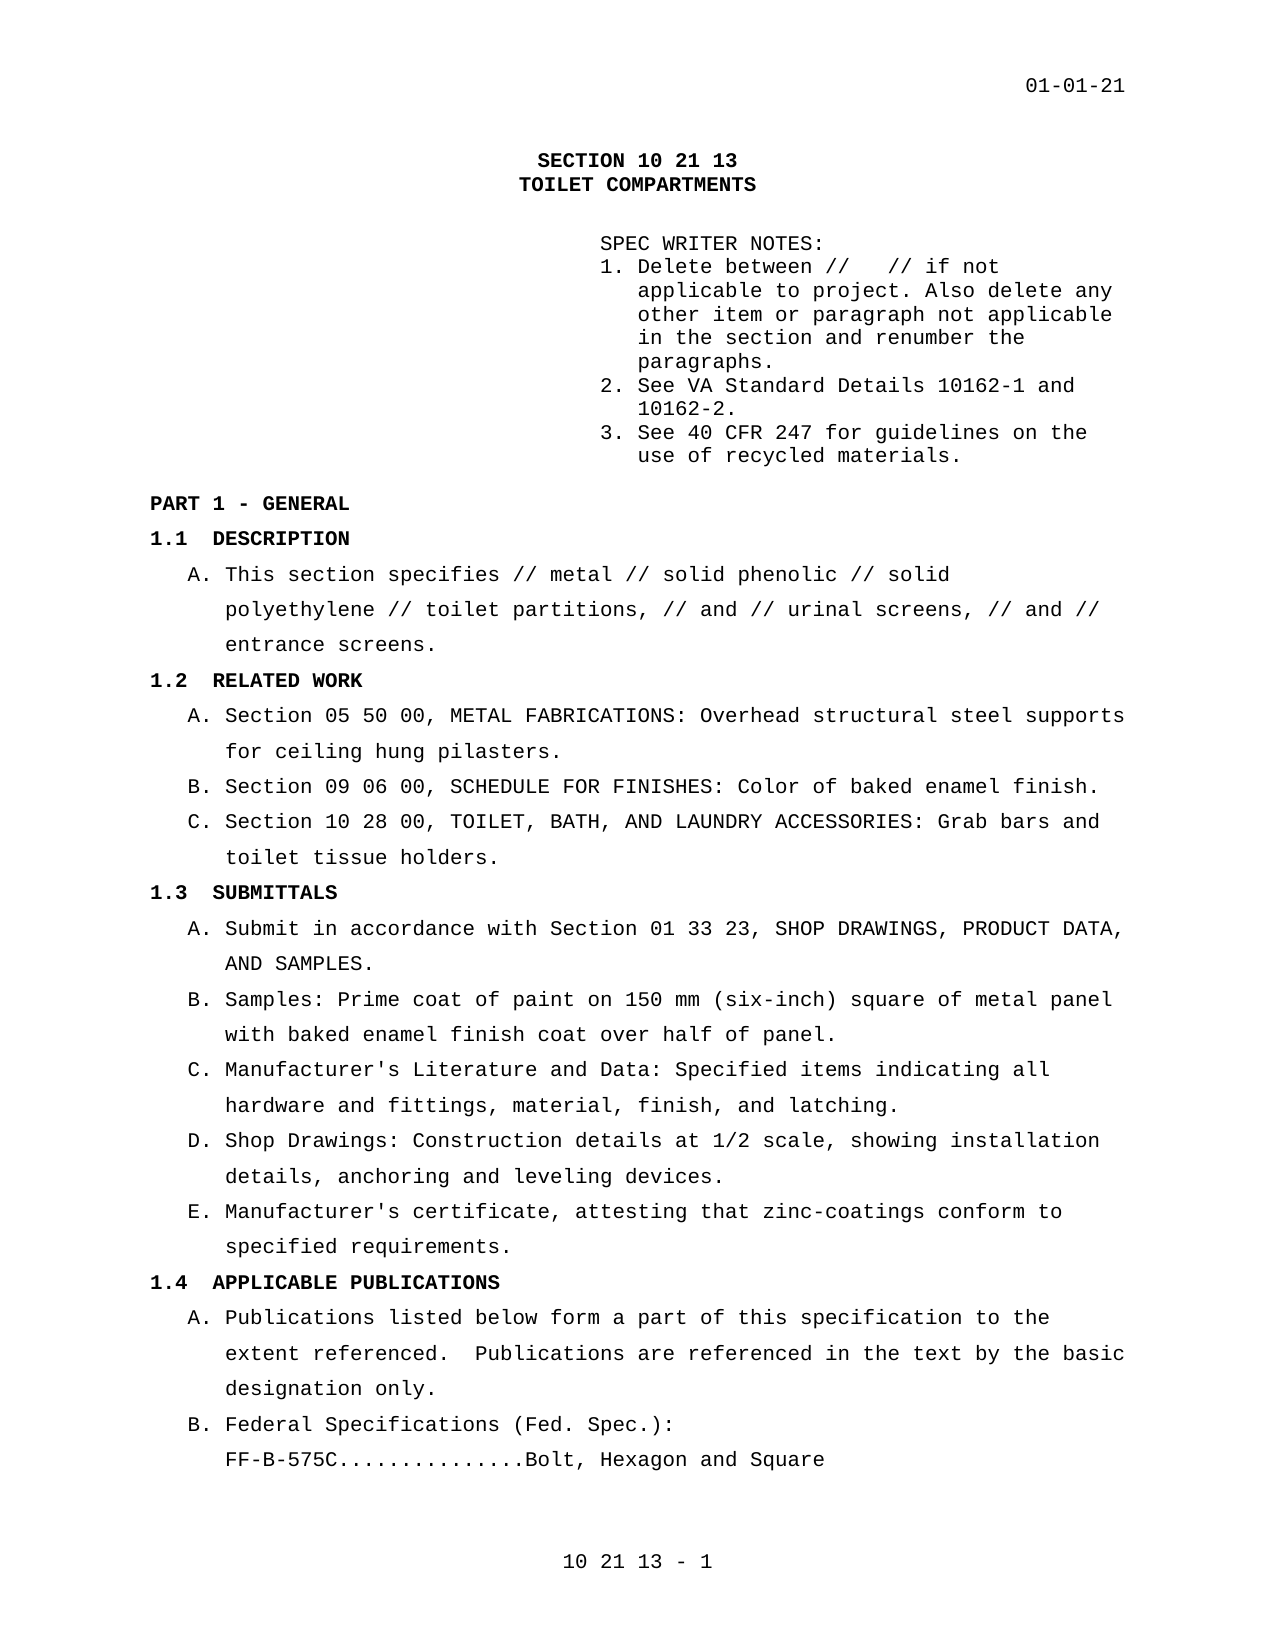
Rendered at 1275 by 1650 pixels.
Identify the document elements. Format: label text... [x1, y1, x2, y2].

text Federal Specifications (Fed. Spec.): [187, 1414, 1125, 1437]
text SUBMITTALS [150, 882, 1125, 906]
text 2. See VA Standard Details 10162-1 and 10162-2. [600, 374, 1125, 422]
text APPLICABLE PUBLICATIONS [150, 1272, 1125, 1296]
text Samples: Prime coat of paint on 150 mm (six-inch) square of metal panel with baked enamel finish coat over half of panel. [187, 989, 1125, 1048]
text GENERAL [150, 493, 1125, 516]
text This section specifies // metal // solid phenolic // solid polyethylene // toilet partitions, // and // urinal screens, // and // entrance screens. [187, 564, 1125, 658]
text Manufacturer's certificate, attesting that zinc-coatings conform to specified requirements. [187, 1201, 1125, 1260]
text RELATED WORK [150, 670, 1125, 693]
text DESCRIPTION [150, 528, 1125, 552]
text Manufacturer's Literature and Data: Specified items indicating all hardware and fittings, material, finish, and latching. [187, 1059, 1125, 1118]
text FF-B-575C Bolt, Hexagon and Square [225, 1449, 1125, 1473]
text Section 10 28 00, TOILET, BATH, AND LAUNDRY ACCESSORIES: Grab bars and toilet tissue holders. [187, 812, 1125, 871]
text Publications listed below form a part of this specification to the extent referenced. Publications are referenced in the text by the basic designation only. [187, 1307, 1125, 1402]
text 3. See 40 CFR 247 for guidelines on the use of recycled materials. [600, 422, 1125, 469]
text Section 05 50 00, METAL FABRICATIONS: Overhead structural steel supports for ceiling hung pilasters. [187, 705, 1125, 764]
text SPEC WRITER NOTES: [600, 233, 1125, 256]
text 1. Delete between // // if not applicable to project. Also delete any other item or paragraph not applicable in the section and renumber the paragraphs. [600, 256, 1125, 374]
text Section 09 06 00, SCHEDULE FOR FINISHES: Color of baked enamel finish. [187, 776, 1125, 800]
text Shop Drawings: Construction details at 1/2 scale, showing installation details, anchoring and leveling devices. [187, 1130, 1125, 1189]
text Submit in accordance with Section 01 33 23, SHOP DRAWINGS, PRODUCT DATA, AND SAMPLES. [187, 918, 1125, 977]
title SECTION 10 21 13 TOILET COMPARTMENTS [150, 150, 1125, 197]
